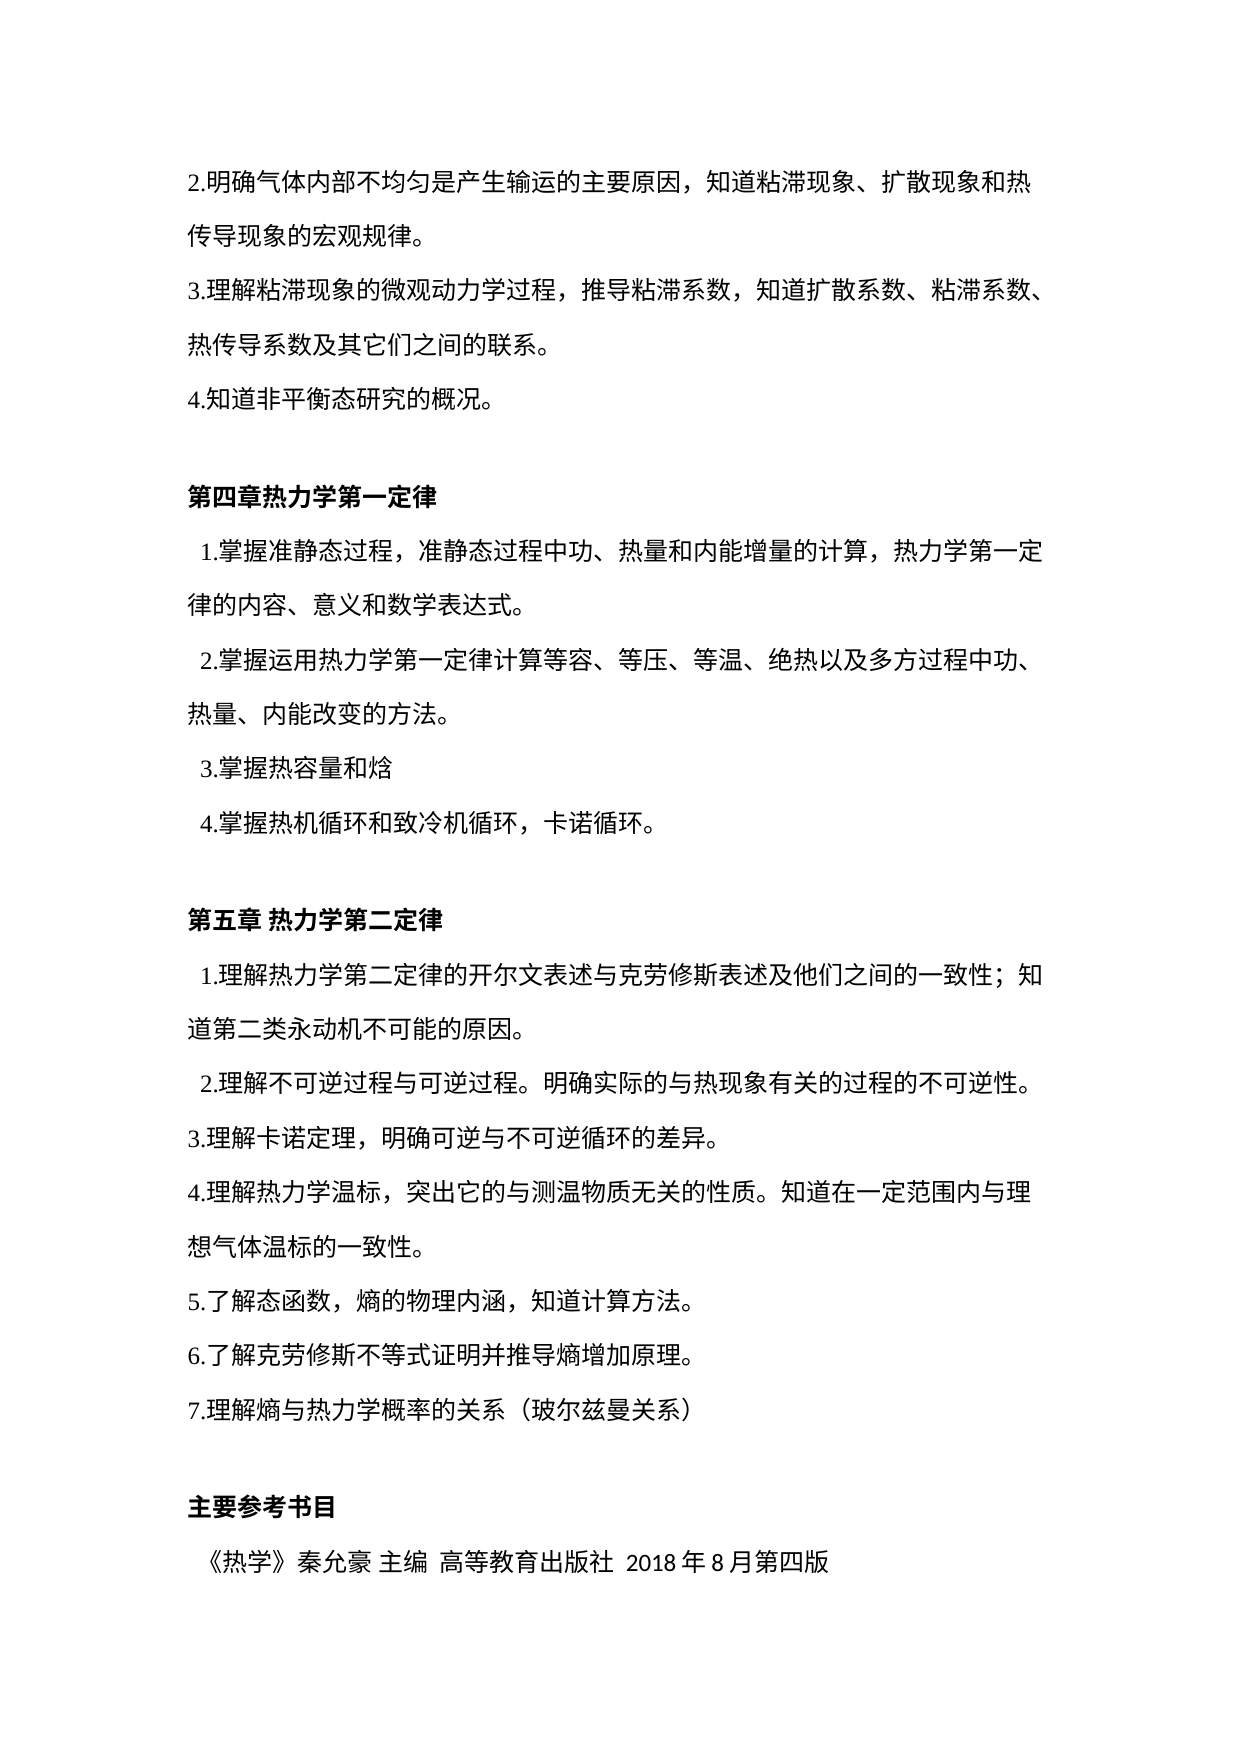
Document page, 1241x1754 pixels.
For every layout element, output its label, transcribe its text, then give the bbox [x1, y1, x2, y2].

text 6.了解克劳修斯不等式证明并推导熵增加原理。 [187, 1336, 1053, 1372]
text 4.知道非平衡态研究的概况。 [187, 379, 1053, 416]
text 主要参考书目 [187, 1488, 1053, 1524]
text 7.理解熵与热力学概率的关系（玻尔兹曼关系） [187, 1390, 1053, 1426]
text 5.了解态函数，熵的物理内涵，知道计算方法。 [187, 1281, 1053, 1318]
text 第五章 热力学第二定律 [187, 901, 1053, 937]
text 1.掌握准静态过程，准静态过程中功、热量和内能增量的计算，热力学第一定 [187, 531, 1053, 568]
text 2.明确气体内部不均匀是产生输运的主要原因，知道粘滞现象、扩散现象和热传导现象的宏观规律。 [187, 162, 1053, 253]
text 4.理解热力学温标，突出它的与测温物质无关的性质。知道在一定范围内与理想气体温标的一致性。 [187, 1173, 1053, 1263]
text 《热学》秦允豪 主编 高等教育出版社 2018年8月第四版 [187, 1542, 1053, 1578]
text 2.理解不可逆过程与可逆过程。明确实际的与热现象有关的过程的不可逆性。 [187, 1064, 1053, 1100]
text 3.理解粘滞现象的微观动力学过程，推导粘滞系数，知道扩散系数、粘滞系数、热传导系数及其它们之间的联系。 [187, 271, 1053, 361]
text 2.掌握运用热力学第一定律计算等容、等压、等温、绝热以及多方过程中功、 [187, 640, 1053, 676]
text 3.理解卡诺定理，明确可逆与不可逆循环的差异。 [187, 1118, 1053, 1154]
text 热量、内能改变的方法。 [187, 694, 1053, 731]
text 3.掌握热容量和焓 [187, 749, 1053, 785]
text 律的内容、意义和数学表达式。 [187, 586, 1053, 622]
text 4.掌握热机循环和致冷机循环，卡诺循环。 [187, 803, 1053, 839]
text 1.理解热力学第二定律的开尔文表述与克劳修斯表述及他们之间的一致性；知道第二类永动机不可能的原因。 [187, 955, 1053, 1046]
text 第四章热力学第一定律 [187, 477, 1053, 513]
